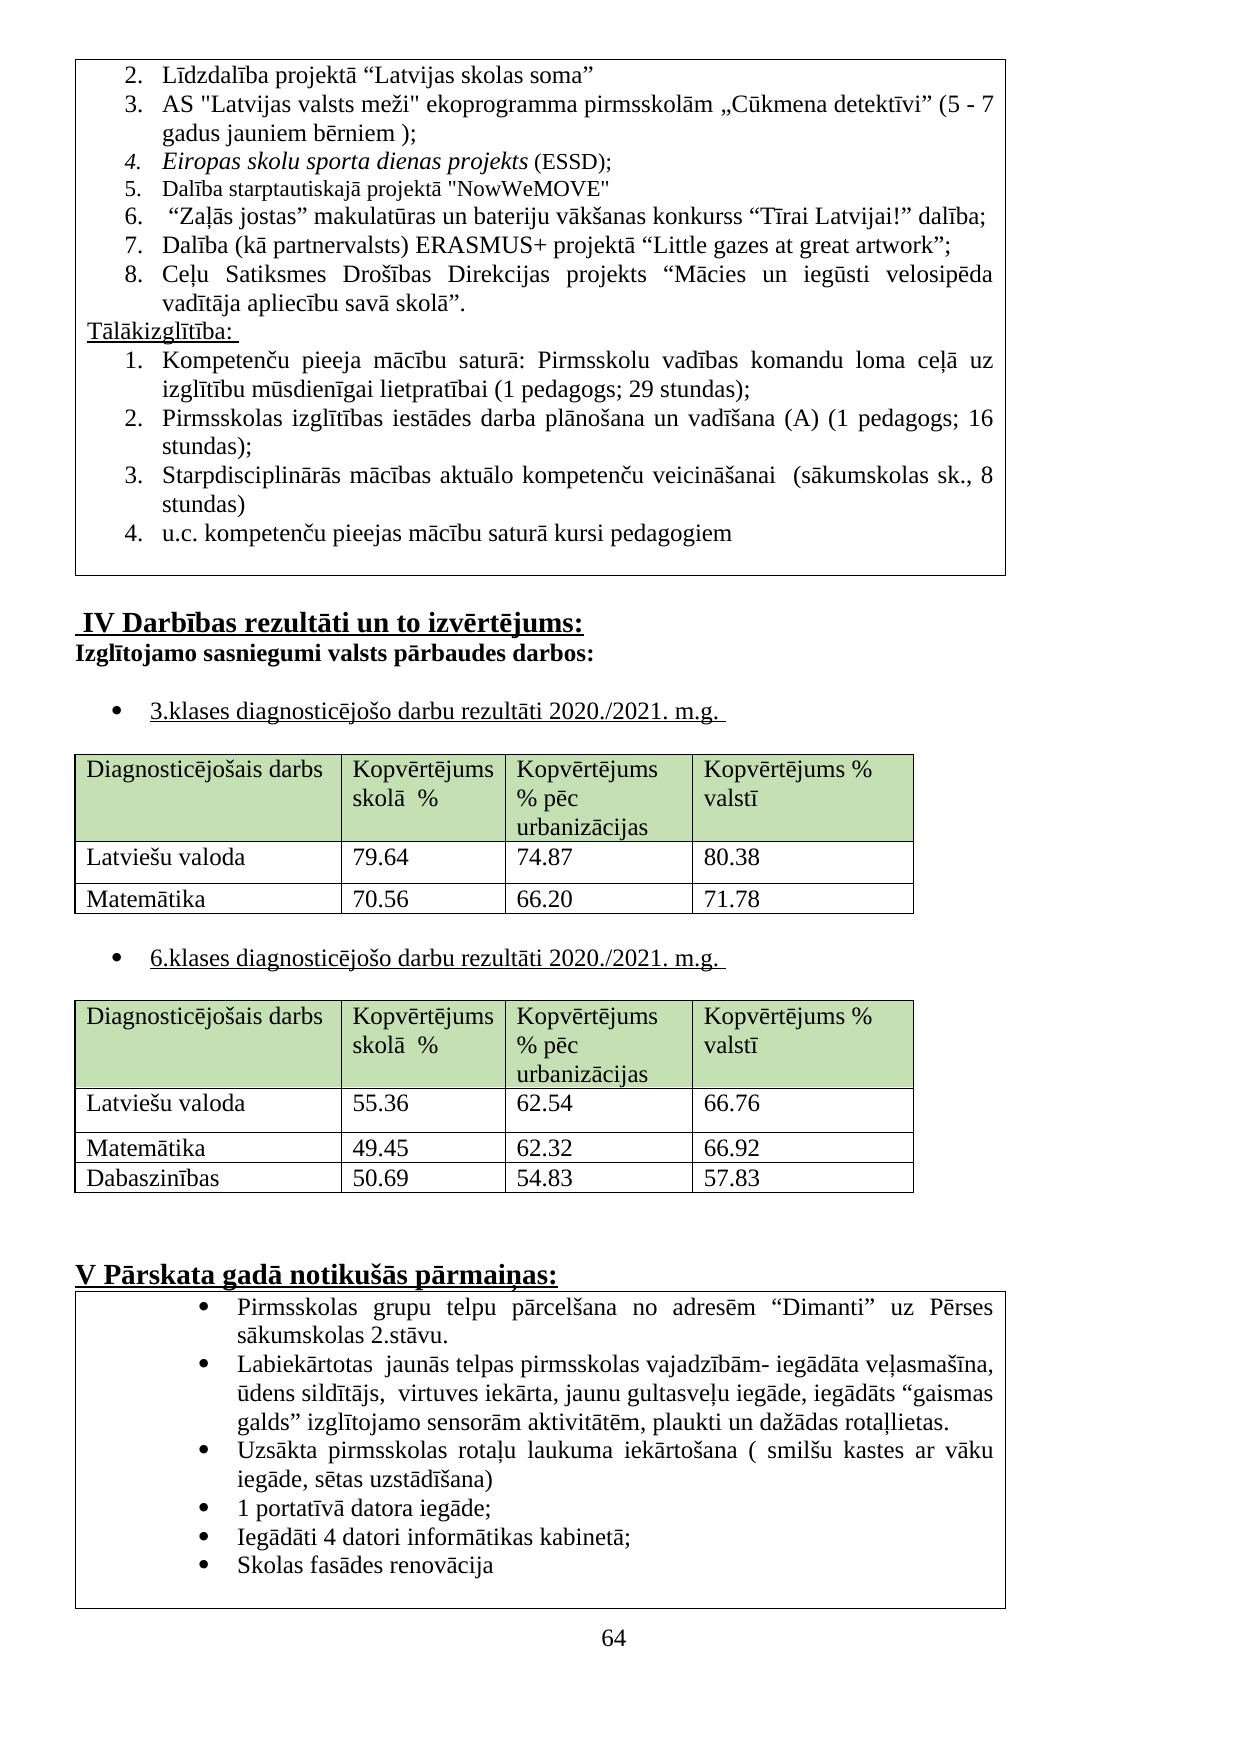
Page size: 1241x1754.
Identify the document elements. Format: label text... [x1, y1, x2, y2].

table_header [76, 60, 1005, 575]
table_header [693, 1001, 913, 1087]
text V Pārskata gadā notikušās pārmaiņas: [75, 1257, 1152, 1291]
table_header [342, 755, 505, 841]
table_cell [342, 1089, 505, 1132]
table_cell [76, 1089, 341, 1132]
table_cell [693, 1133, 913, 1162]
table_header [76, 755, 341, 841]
text IV Darbības rezultāti un to izvērtējums: [75, 605, 1152, 638]
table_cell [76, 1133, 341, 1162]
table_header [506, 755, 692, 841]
list 3.klases diagnosticējošo darbu rezultāti 2020./2021. m.g. [112, 696, 1152, 725]
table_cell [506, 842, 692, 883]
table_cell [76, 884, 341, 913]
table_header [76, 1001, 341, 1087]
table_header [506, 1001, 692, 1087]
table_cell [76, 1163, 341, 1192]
subtitle Izglītojamo sasniegumi valsts pārbaudes darbos: [75, 638, 1152, 667]
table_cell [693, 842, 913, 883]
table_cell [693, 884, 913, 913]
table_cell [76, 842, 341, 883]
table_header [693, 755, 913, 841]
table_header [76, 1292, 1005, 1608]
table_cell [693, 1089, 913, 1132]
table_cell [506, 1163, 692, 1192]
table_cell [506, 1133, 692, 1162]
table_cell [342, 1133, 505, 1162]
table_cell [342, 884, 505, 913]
list 6.klases diagnosticējošo darbu rezultāti 2020./2021. m.g. [112, 943, 1152, 971]
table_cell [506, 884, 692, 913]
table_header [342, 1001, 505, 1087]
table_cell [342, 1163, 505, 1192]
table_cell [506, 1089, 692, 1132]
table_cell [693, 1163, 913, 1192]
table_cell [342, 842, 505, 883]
